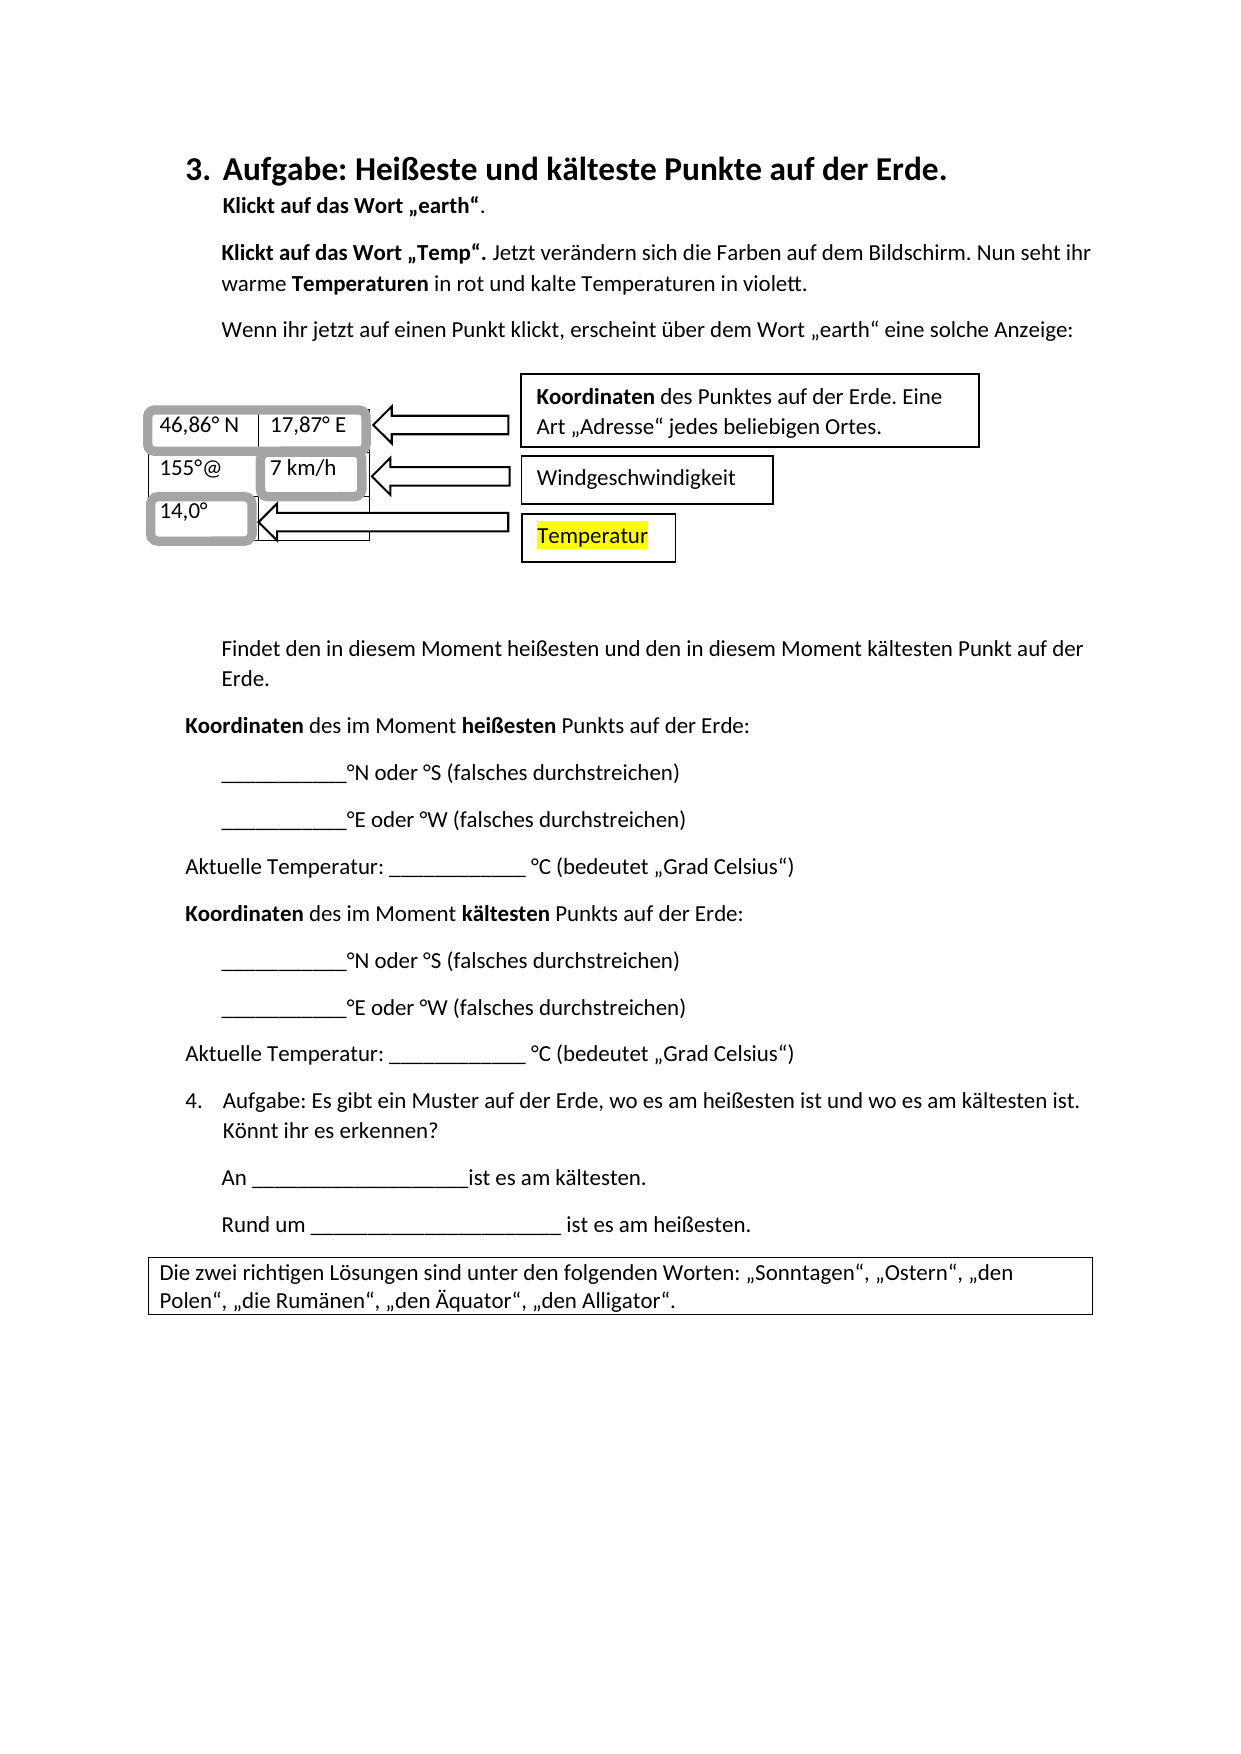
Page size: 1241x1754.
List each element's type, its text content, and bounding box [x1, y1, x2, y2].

table_cell [279, 533, 369, 539]
text Wenn ihr jetzt auf einen Punkt klickt, erscheint über dem Wort „earth“ eine solche Anzeige: [221, 316, 1093, 343]
table_cell 14,0° [156, 502, 247, 536]
text ___________°E oder °W (falsches durchstreichen) [221, 993, 1093, 1021]
text Klickt auf das Wort „Temp“. Jetzt verändern sich die Farben auf dem Bildschirm. Nun seht ihr warme Temperaturen in rot und kalte Temperaturen in violett. [221, 238, 1093, 297]
table_cell 7 km/h [266, 457, 357, 492]
text Aktuelle Temperatur: ____________ °C (bedeutet „Grad Celsius“) [185, 1039, 1093, 1067]
text Koordinaten des im Moment heißesten Punkts auf der Erde: [185, 711, 1093, 739]
text Findet den in diesem Moment heißesten und den in diesem Moment kältesten Punkt auf der Erde. [221, 634, 1093, 692]
text Rund um ______________________ ist es am heißesten. [221, 1210, 1093, 1238]
text Aktuelle Temperatur: ____________ °C (bedeutet „Grad Celsius“) [185, 852, 1093, 880]
list Aufgabe: Es gibt ein Muster auf der Erde, wo es am heißesten ist und wo es am kältesten ist. Könnt ihr es erkennen? [185, 1086, 1093, 1144]
table_header 17,87° E [259, 415, 361, 446]
table_cell 155°@ [149, 455, 257, 496]
table_cell [259, 499, 276, 519]
table_header Die zwei richtigen Lösungen sind unter den folgenden Worten: „Sonntagen“, „Ostern“, „den Polen“, „die Rumänen“, „den Äquator“, „den Alligator“. [149, 1258, 1092, 1314]
text Koordinaten des im Moment kältesten Punkts auf der Erde: [185, 899, 1093, 927]
text ___________°N oder °S (falsches durchstreichen) [221, 946, 1093, 974]
list Aufgabe: Heißeste und kälteste Punkte auf der Erde. [185, 148, 1093, 188]
list Klickt auf das Wort „earth“. [223, 192, 1093, 219]
text An ___________________ist es am kältesten. [221, 1163, 1093, 1191]
table_header 46,86° N [153, 415, 258, 446]
table_cell [259, 526, 273, 539]
text ___________°N oder °S (falsches durchstreichen) [221, 758, 1093, 786]
table_cell [279, 497, 369, 511]
text ___________°E oder °W (falsches durchstreichen) [221, 805, 1093, 833]
